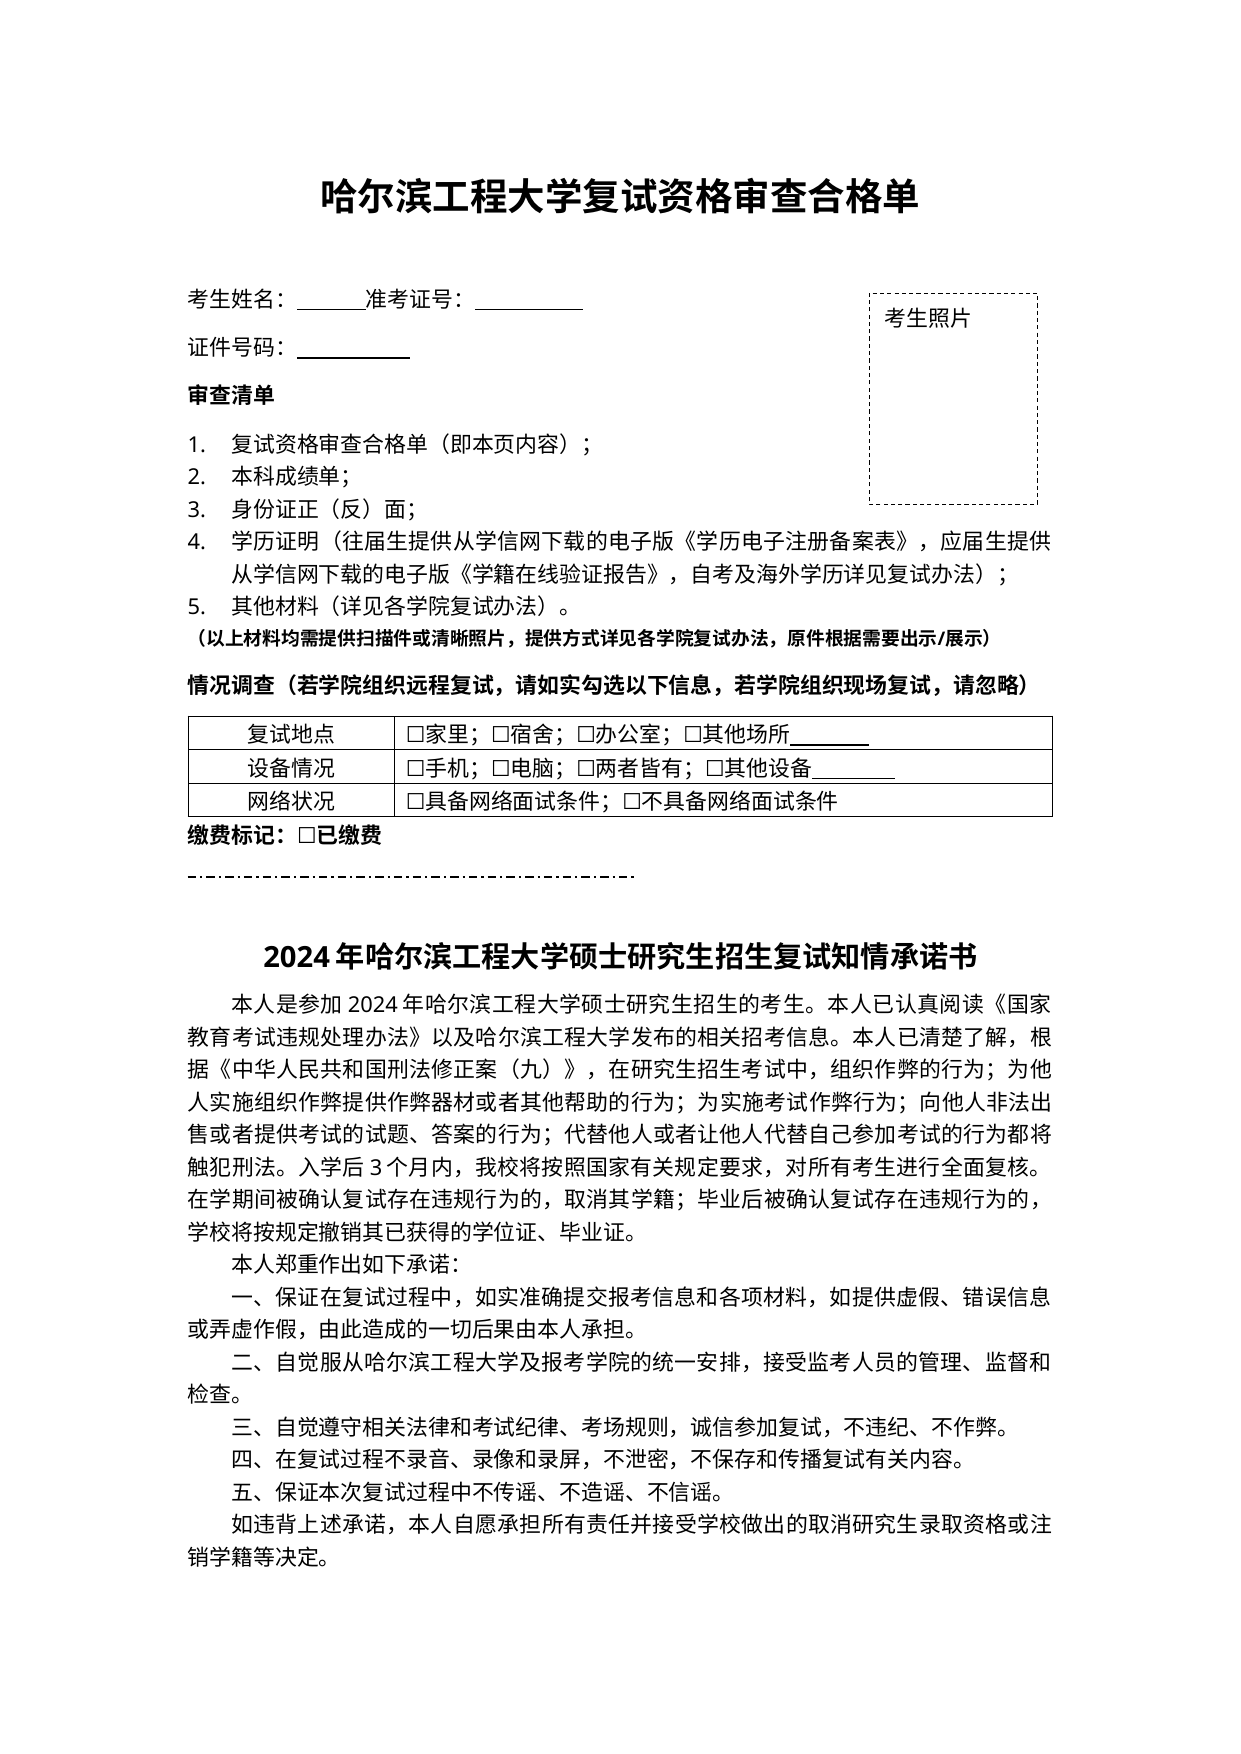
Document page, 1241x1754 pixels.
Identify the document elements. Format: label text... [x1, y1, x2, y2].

text 如违背上述承诺，本人自愿承担所有责任并接受学校做出的取消研究生录取资格或注销学籍等决定。 [187, 1507, 1053, 1572]
text 考生姓名： 准考证号： [187, 281, 1053, 314]
list 身份证正（反）面； [187, 491, 1053, 524]
text 审查清单 [187, 378, 1053, 410]
table_cell 手机；电脑；两者皆有；其他设备 [395, 750, 1052, 783]
text 二、自觉服从哈尔滨工程大学及报考学院的统一安排，接受监考人员的管理、监督和检查。 [187, 1344, 1053, 1409]
text 三、自觉遵守相关法律和考试纪律、考场规则，诚信参加复试，不违纪、不作弊。 [187, 1409, 1053, 1442]
text （以上材料均需提供扫描件或清晰照片，提供方式详见各学院复试办法，原件根据需要出示/展示） [187, 621, 1053, 654]
text 一、保证在复试过程中，如实准确提交报考信息和各项材料，如提供虚假、错误信息或弄虚作假，由此造成的一切后果由本人承担。 [187, 1279, 1053, 1344]
text 本人郑重作出如下承诺： [187, 1247, 1053, 1279]
text 情况调查（若学院组织远程复试，请如实勾选以下信息，若学院组织现场复试，请忽略） [187, 667, 1053, 700]
table_cell 设备情况 [189, 750, 394, 783]
text 证件号码： [187, 329, 1053, 362]
text 哈尔滨工程大学复试资格审查合格单 [187, 162, 1053, 227]
text 2024年哈尔滨工程大学硕士研究生招生复试知情承诺书 [187, 922, 1053, 987]
text 本人是参加2024年哈尔滨工程大学硕士研究生招生的考生。本人已认真阅读《国家教育考试违规处理办法》以及哈尔滨工程大学发布的相关招考信息。本人已清楚了解，根据《中华人民共和国刑法修正案（九）》，在研究生招生考试中，组织作弊的行为；为他人实施组织作弊提供作弊器材或者其他帮助的行为；为实施考试作弊行为；向他人非法出售或者提供考试的试题、答案的行为；代替他人或者让他人代替自己参加考试的行为都将触犯刑法。入学后3个月内，我校将按照国家有关规定要求，对所有考生进行全面复核。在学期间被确认复试存在违规行为的，取消其学籍；毕业后被确认复试存在违规行为的，学校将按规定撤销其已获得的学位证、毕业证。 [187, 987, 1053, 1247]
table_cell 网络状况 [189, 784, 394, 816]
table_header 家里；宿舍；办公室；其他场所 [395, 717, 1052, 749]
list 本科成绩单； [187, 459, 1053, 491]
text 缴费标记：☐已缴费 [187, 817, 1053, 850]
list 学历证明（往届生提供从学信网下载的电子版《学历电子注册备案表》，应届生提供从学信网下载的电子版《学籍在线验证报告》，自考及海外学历详见复试办法）； [187, 524, 1053, 589]
table_cell 具备网络面试条件；不具备网络面试条件 [395, 784, 1052, 816]
text 四、在复试过程不录音、录像和录屏，不泄密，不保存和传播复试有关内容。 [187, 1442, 1053, 1474]
text 五、保证本次复试过程中不传谣、不造谣、不信谣。 [187, 1474, 1053, 1507]
table_header 复试地点 [189, 717, 394, 749]
list 其他材料（详见各学院复试办法）。 [187, 589, 1053, 621]
list 复试资格审查合格单（即本页内容）； [187, 426, 1053, 459]
